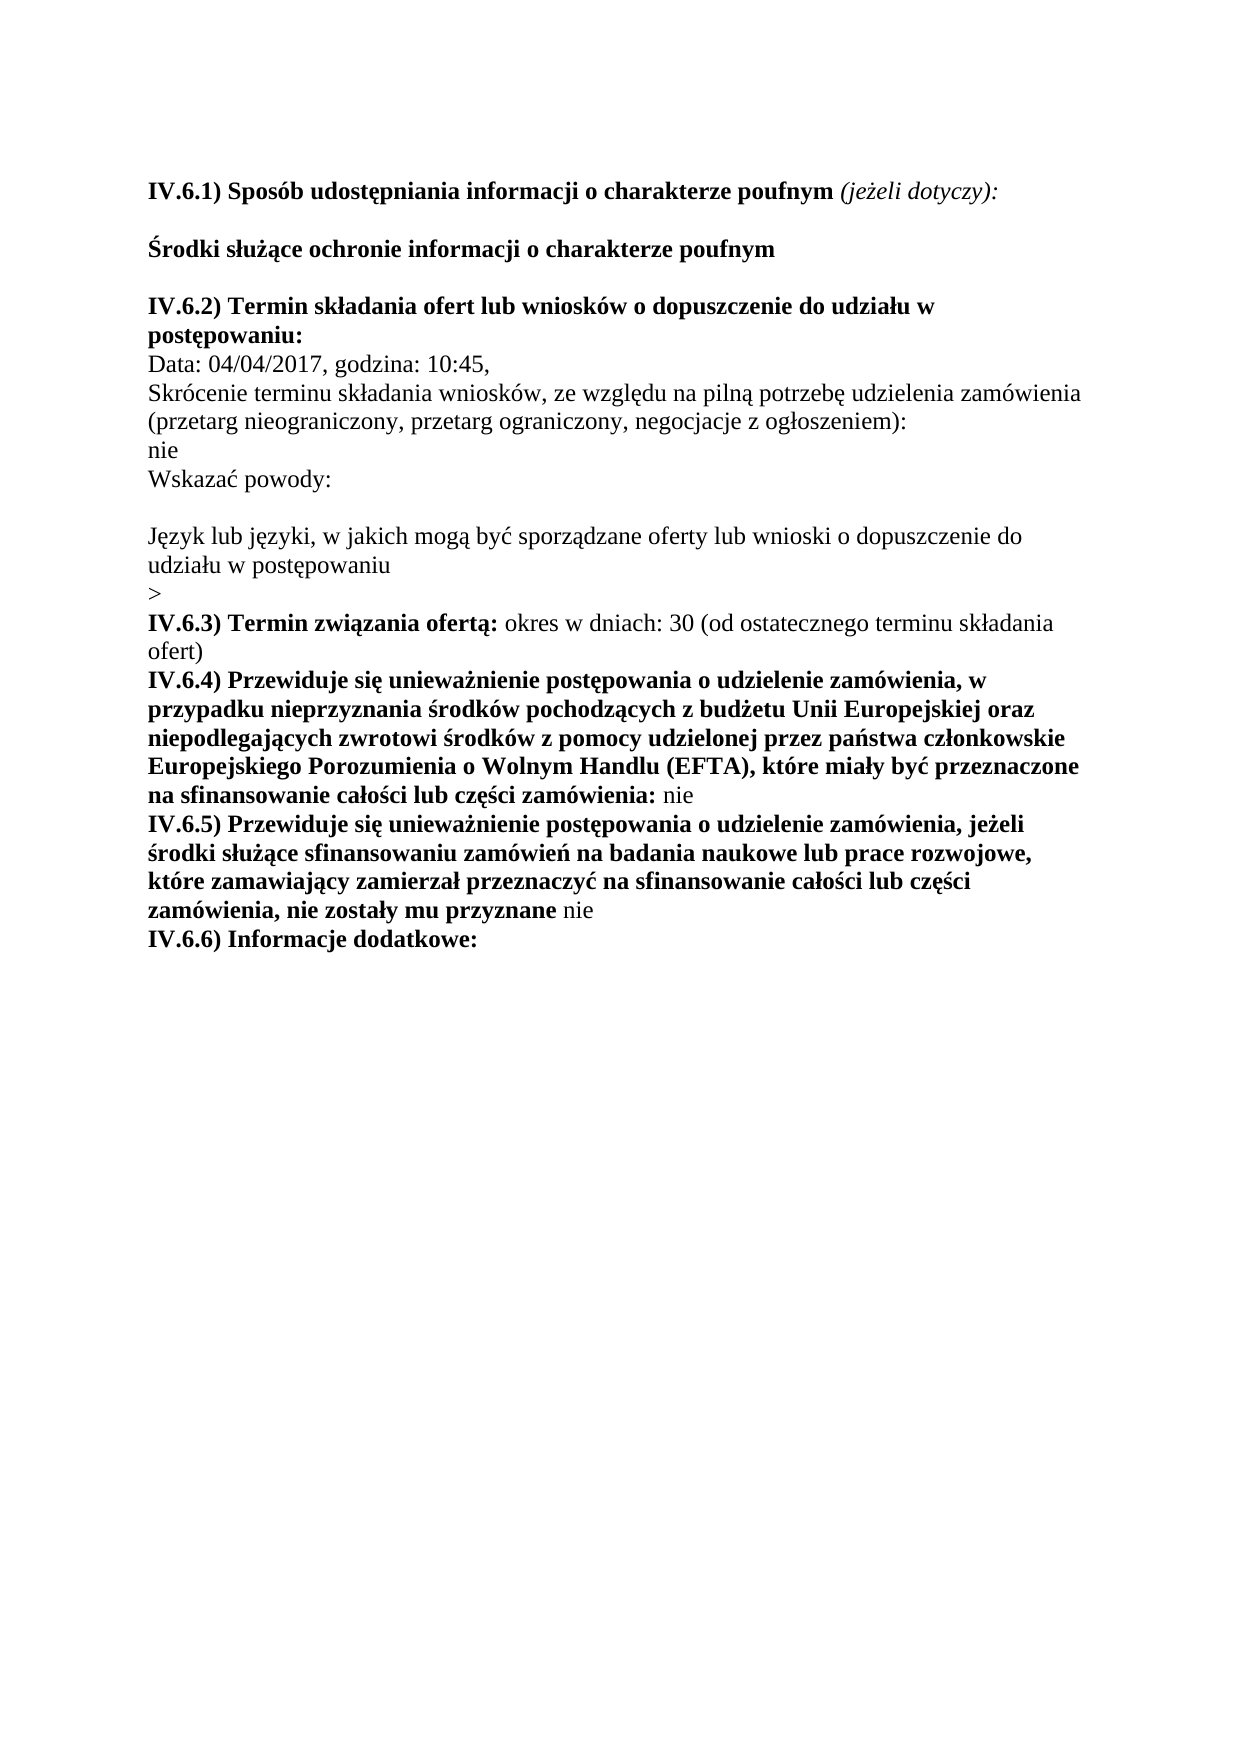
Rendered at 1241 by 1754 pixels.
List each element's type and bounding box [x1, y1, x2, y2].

text [148, 148, 1093, 953]
